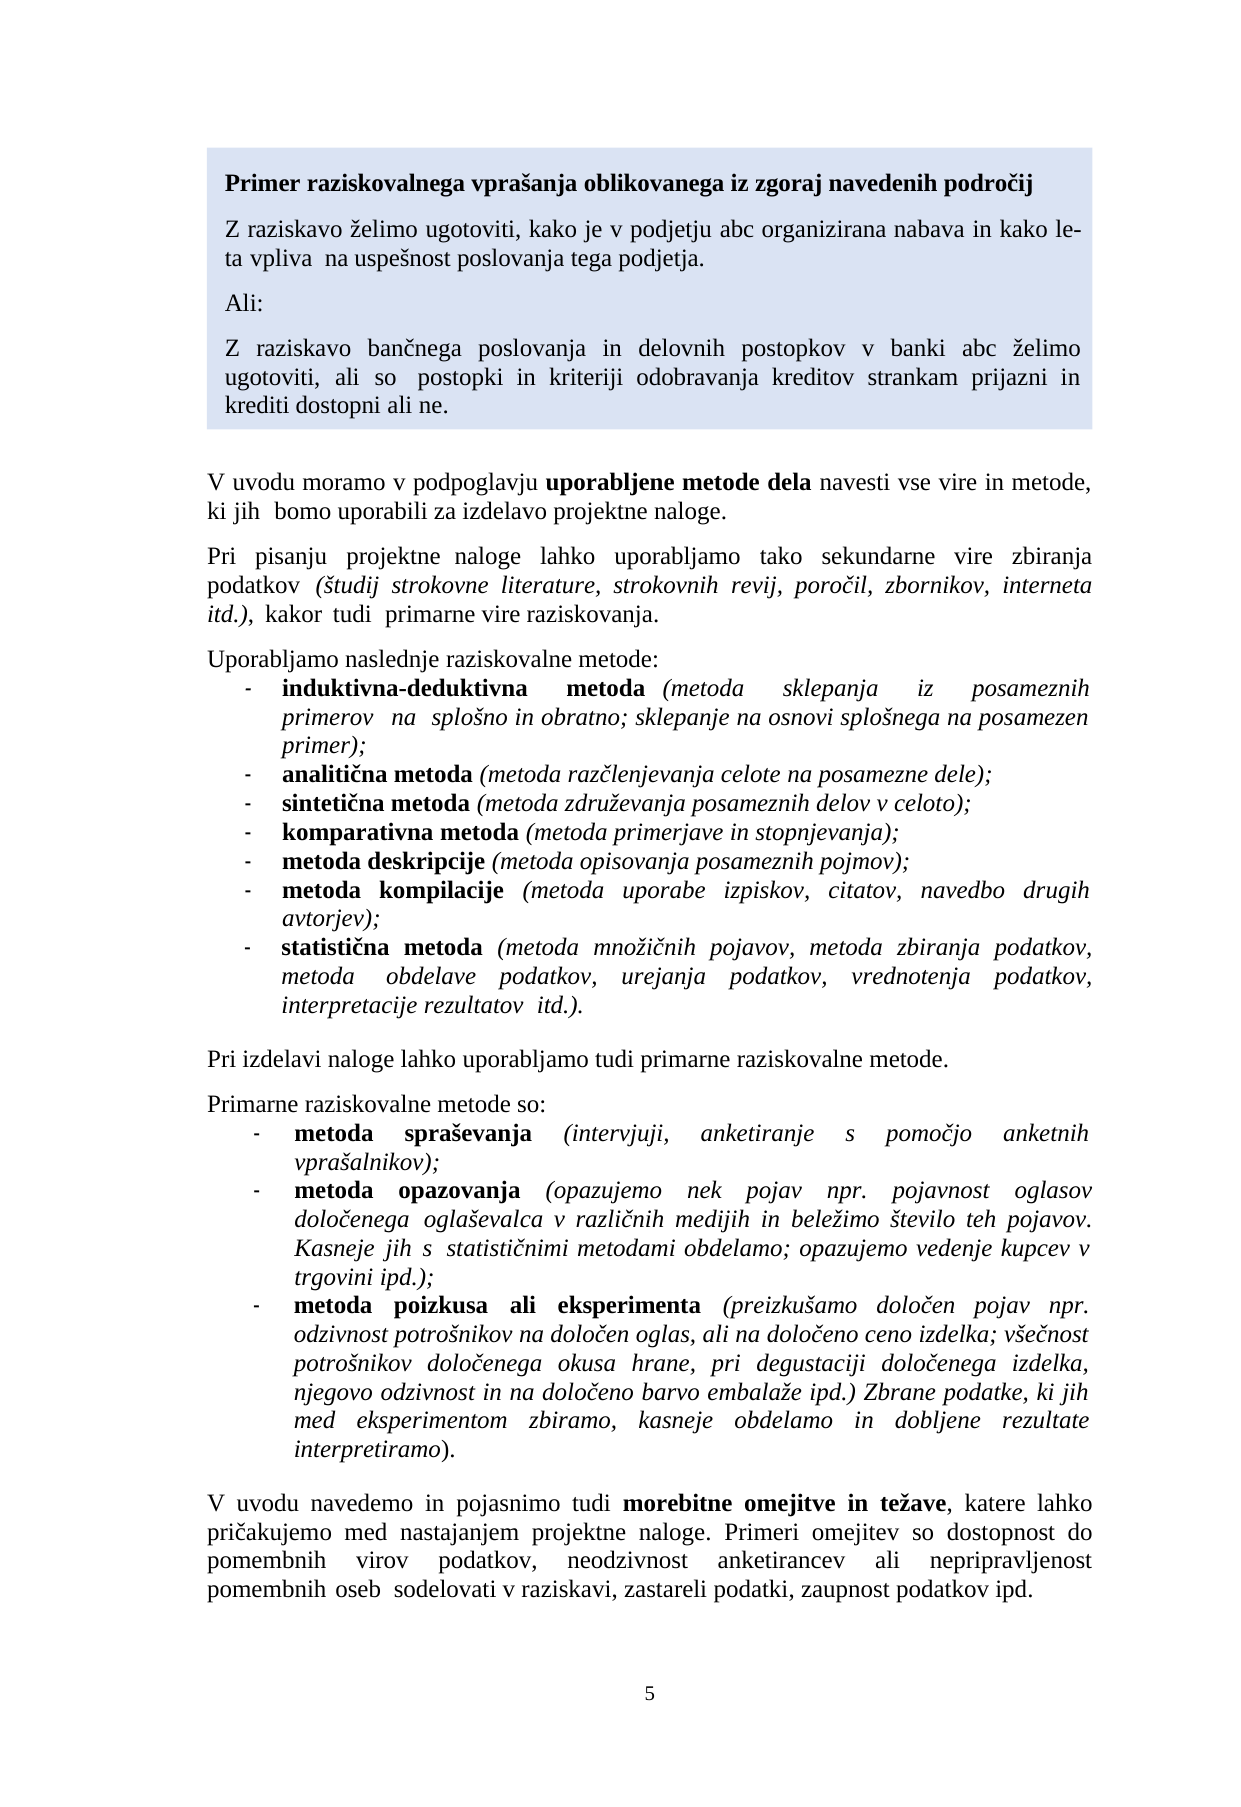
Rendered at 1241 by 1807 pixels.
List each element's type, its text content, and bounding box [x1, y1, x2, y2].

list metoda kompilacije (metoda uporabe izpiskov, citatov, navedbo drugih avtorjev); [244, 875, 1092, 932]
list metoda spraševanja (intervjuji, anketiranje s pomočjo anketnih vprašalnikov); [253, 1118, 1092, 1175]
list induktivna-deduktivna metoda (metoda sklepanja iz posameznih primerov na splošno in obratno; sklepanje na osnovi splošnega na posamezen primer); [244, 673, 1092, 759]
list statistična metoda (metoda množičnih pojavov, metoda zbiranja podatkov, metoda obdelave podatkov, urejanja podatkov, vrednotenja podatkov, interpretacije rezultatov itd.). [244, 932, 1092, 1019]
list sintetična metoda (metoda združevanja posameznih delov v celoto); [244, 788, 1092, 817]
text Primarne raziskovalne metode so: [207, 1089, 1092, 1118]
list metoda poizkusa ali eksperimenta (preizkušamo določen pojav npr. odzivnost potrošnikov na določen oglas, ali na določeno ceno izdelka; všečnost potrošnikov določenega okusa hrane, pri degustaciji določenega izdelka, njegovo odzivnost in na določeno barvo embalaže ipd.) Zbrane podatke, ki jih med eksperimentom zbiramo, kasneje obdelamo in dobljene rezultate interpretiramo). [253, 1291, 1092, 1463]
list metoda opazovanja (opazujemo nek pojav npr. pojavnost oglasov določenega oglaševalca v različnih medijih in beležimo število teh pojavov. Kasneje jih s statističnimi metodami obdelamo; opazujemo vedenje kupcev v trgovini ipd.); [253, 1175, 1092, 1291]
text Pri pisanju projektne naloge lahko uporabljamo tako sekundarne vire zbiranja podatkov (študij strokovne literature, strokovnih revij, poročil, zbornikov, interneta itd.), kakor tudi primarne vire raziskovanja. [207, 541, 1092, 627]
list komparativna metoda (metoda primerjave in stopnjevanja); [244, 817, 1092, 846]
text V uvodu navedemo in pojasnimo tudi morebitne omejitve in težave, katere lahko pričakujemo med nastajanjem projektne naloge. Primeri omejitev so dostopnost do pomembnih virov podatkov, neodzivnost anketirancev ali nepripravljenost pomembnih oseb sodelovati v raziskavi, zastareli podatki, zaupnost podatkov ipd. [207, 1488, 1092, 1603]
text Uporabljamo naslednje raziskovalne metode: [207, 644, 1092, 673]
text Pri izdelavi naloge lahko uporabljamo tudi primarne raziskovalne metode. [207, 1044, 1092, 1072]
text V uvodu moramo v podpoglavju uporabljene metode dela navesti vse vire in metode, ki jih bomo uporabili za izdelavo projektne naloge. [207, 467, 1092, 524]
list analitična metoda (metoda razčlenjevanja celote na posamezne dele); [244, 759, 1092, 788]
list metoda deskripcije (metoda opisovanja posameznih pojmov); [244, 846, 1092, 875]
